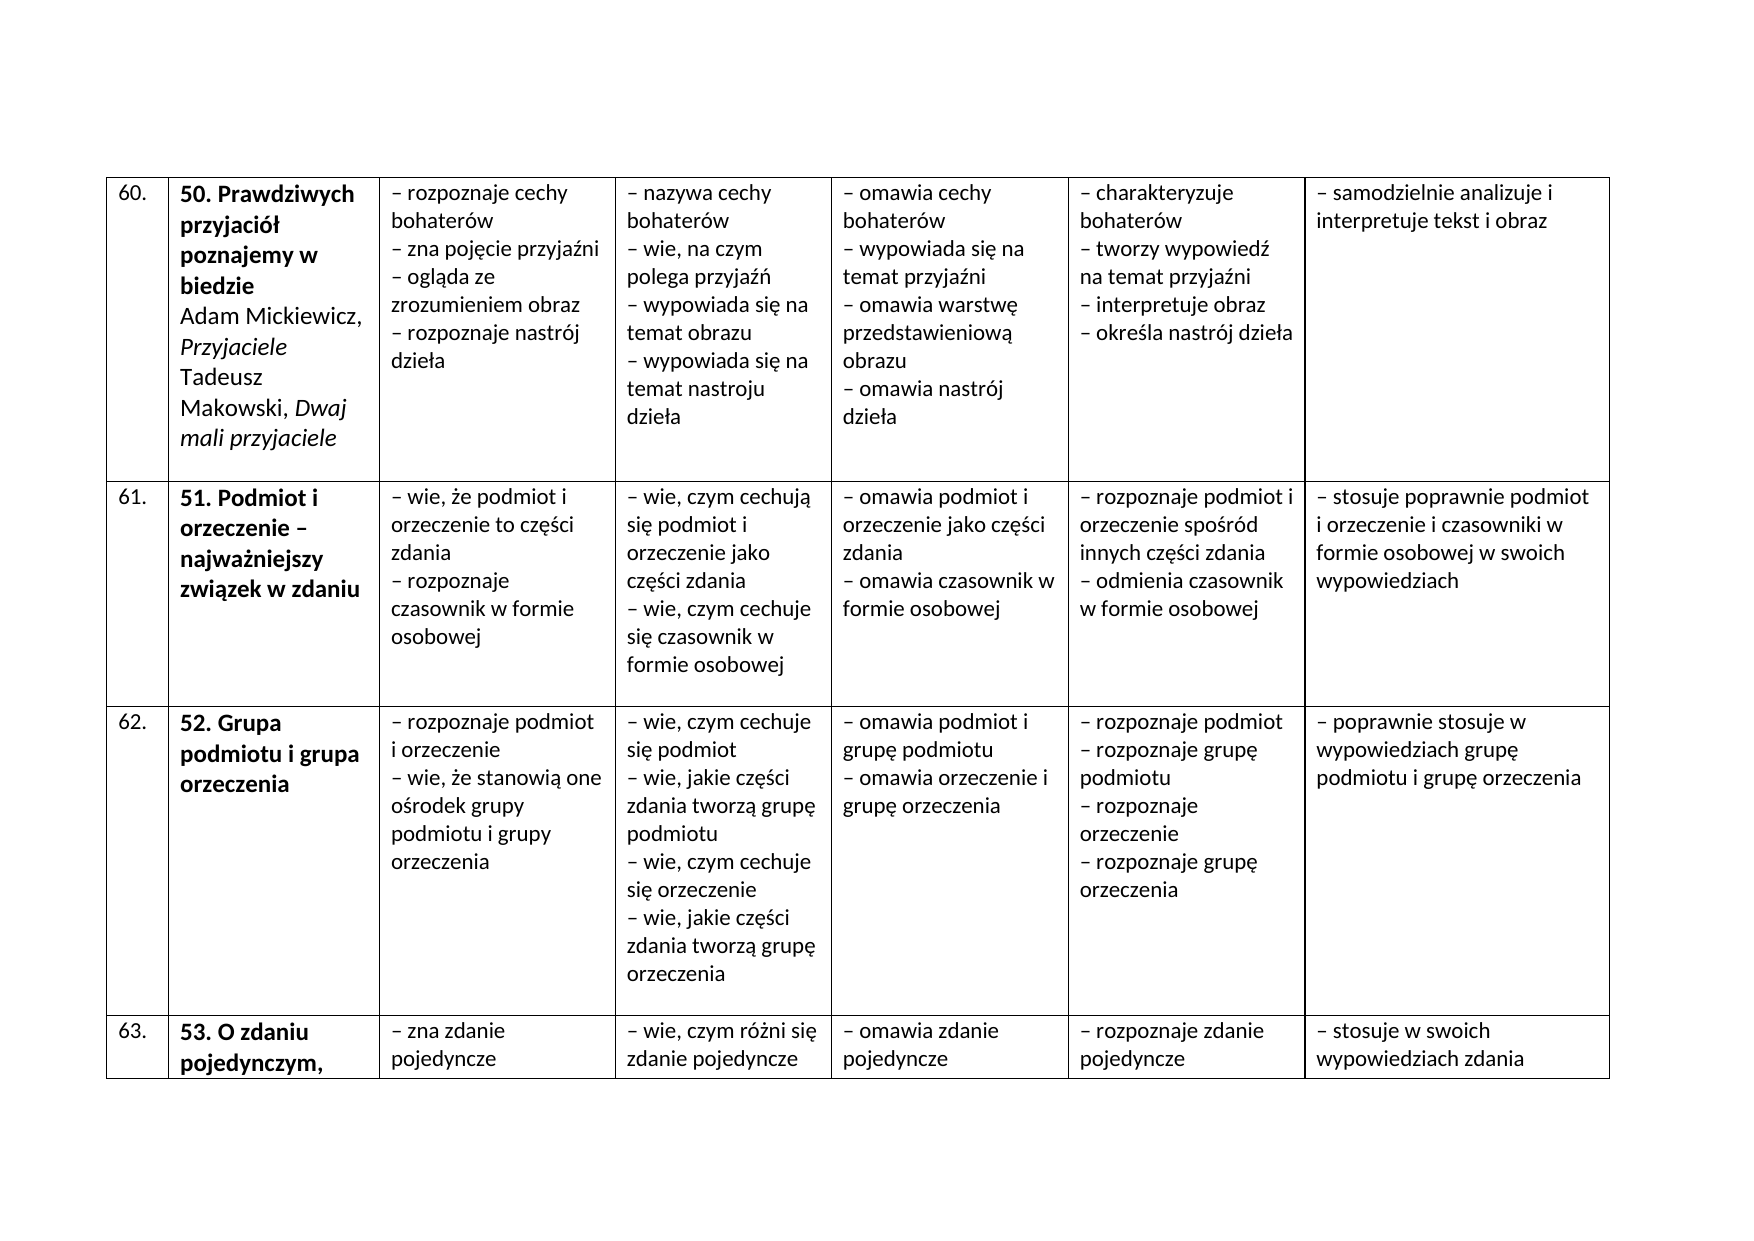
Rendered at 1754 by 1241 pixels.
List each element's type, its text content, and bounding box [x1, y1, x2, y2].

table_cell – poprawnie stosuje w wypowiedziach grupę podmiotu i grupę orzeczenia [1306, 707, 1609, 1015]
table_cell 61. [107, 482, 168, 706]
table_cell – nazywa cechy bohaterów – wie, na czym polega przyjaźń – wypowiada się na temat obrazu – wypowiada się na temat nastroju dzieła [616, 178, 831, 481]
table_cell – wie, czym cechuje się podmiot – wie, jakie części zdania tworzą grupę podmiotu – wie, czym cechuje się orzeczenie – wie, jakie części zdania tworzą grupę orzeczenia [616, 707, 831, 1015]
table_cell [832, 1016, 1068, 1077]
table_cell 60. [107, 178, 168, 481]
table_cell 52. Grupa podmiotu i grupa orzeczenia [169, 707, 379, 1015]
table_cell 62. [107, 707, 168, 1015]
table_cell – omawia cechy bohaterów – wypowiada się na temat przyjaźni – omawia warstwę przedstawieniową obrazu – omawia nastrój dzieła [832, 178, 1068, 481]
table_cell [380, 1016, 615, 1077]
table_cell 51. Podmiot i orzeczenie – najważniejszy związek w zdaniu [169, 482, 379, 706]
table_cell – rozpoznaje cechy bohaterów – zna pojęcie przyjaźni – ogląda ze zrozumieniem obraz – rozpoznaje nastrój dzieła [380, 178, 615, 481]
table_cell – rozpoznaje podmiot – rozpoznaje grupę podmiotu – rozpoznaje orzeczenie – rozpoznaje grupę orzeczenia [1069, 707, 1304, 1015]
table_cell – omawia podmiot i grupę podmiotu – omawia orzeczenie i grupę orzeczenia [832, 707, 1068, 1015]
table_cell – wie, że podmiot i orzeczenie to części zdania – rozpoznaje czasownik w formie osobowej [380, 482, 615, 706]
table_cell – samodzielnie analizuje i interpretuje tekst i obraz [1306, 178, 1609, 481]
table_cell 63. [107, 1016, 168, 1077]
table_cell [616, 1016, 831, 1077]
table_cell – stosuje poprawnie podmiot i orzeczenie i czasowniki w formie osobowej w swoich wypowiedziach [1306, 482, 1609, 706]
table_cell – charakteryzuje bohaterów – tworzy wypowiedź na temat przyjaźni – interpretuje obraz – określa nastrój dzieła [1069, 178, 1304, 481]
table_cell 50. Prawdziwych przyjaciół poznajemy w biedzie Adam Mickiewicz, Przyjaciele Tadeusz Makowski, Dwaj mali przyjaciele [169, 178, 379, 481]
table_cell – rozpoznaje podmiot i orzeczenie spośród innych części zdania – odmienia czasownik w formie osobowej [1069, 482, 1304, 706]
table_cell – omawia podmiot i orzeczenie jako części zdania – omawia czasownik w formie osobowej [832, 482, 1068, 706]
table_cell – rozpoznaje podmiot i orzeczenie – wie, że stanowią one ośrodek grupy podmiotu i grupy orzeczenia [380, 707, 615, 1015]
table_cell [1069, 1016, 1304, 1077]
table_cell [169, 1016, 379, 1077]
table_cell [1306, 1016, 1609, 1077]
table_cell – wie, czym cechują się podmiot i orzeczenie jako części zdania – wie, czym cechuje się czasownik w formie osobowej [616, 482, 831, 706]
